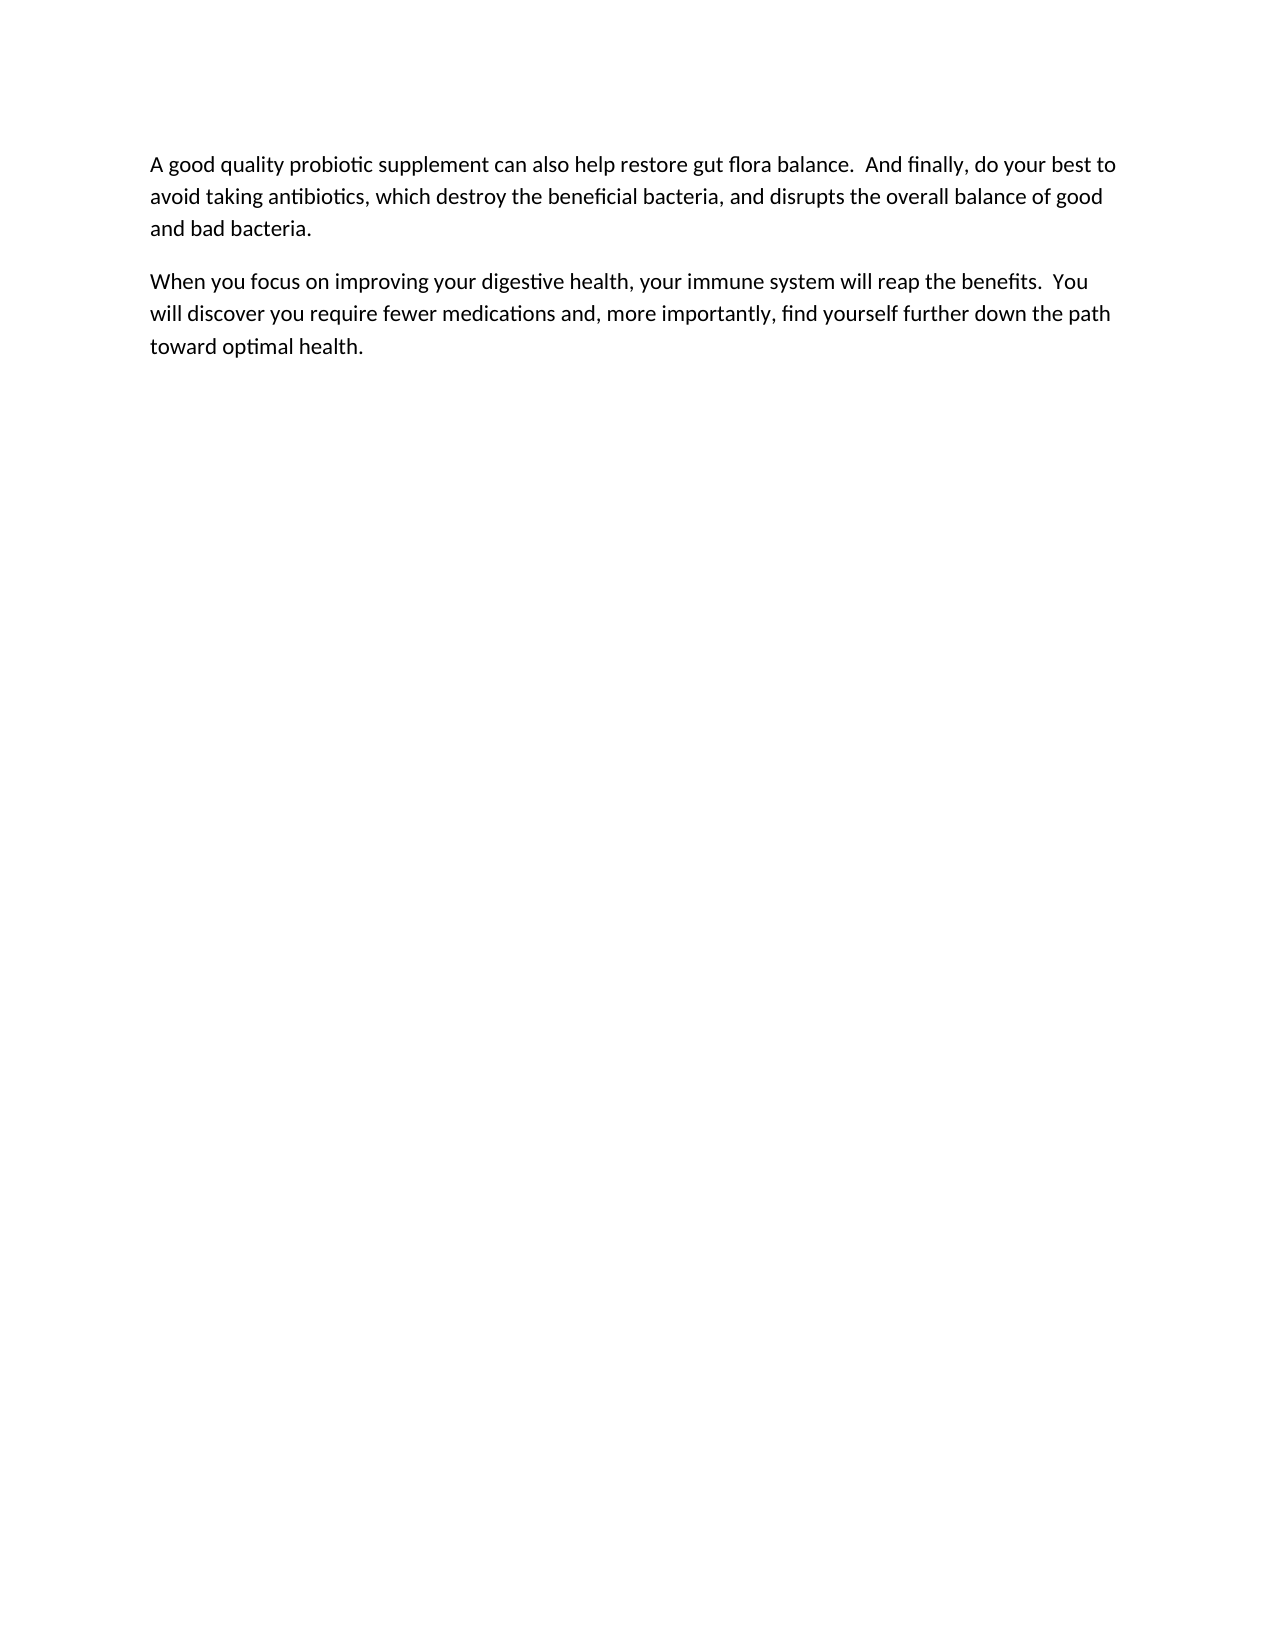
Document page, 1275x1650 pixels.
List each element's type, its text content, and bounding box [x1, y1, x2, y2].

text When you focus on improving your digestive health, your immune system will reap the benefits. You will discover you require fewer medications and, more importantly, find yourself further down the path toward optimal health. [150, 267, 1125, 360]
text A good quality probiotic supplement can also help restore gut flora balance. And finally, do your best to avoid taking antibiotics, which destroy the beneficial bacteria, and disrupts the overall balance of good and bad bacteria. [150, 150, 1125, 242]
